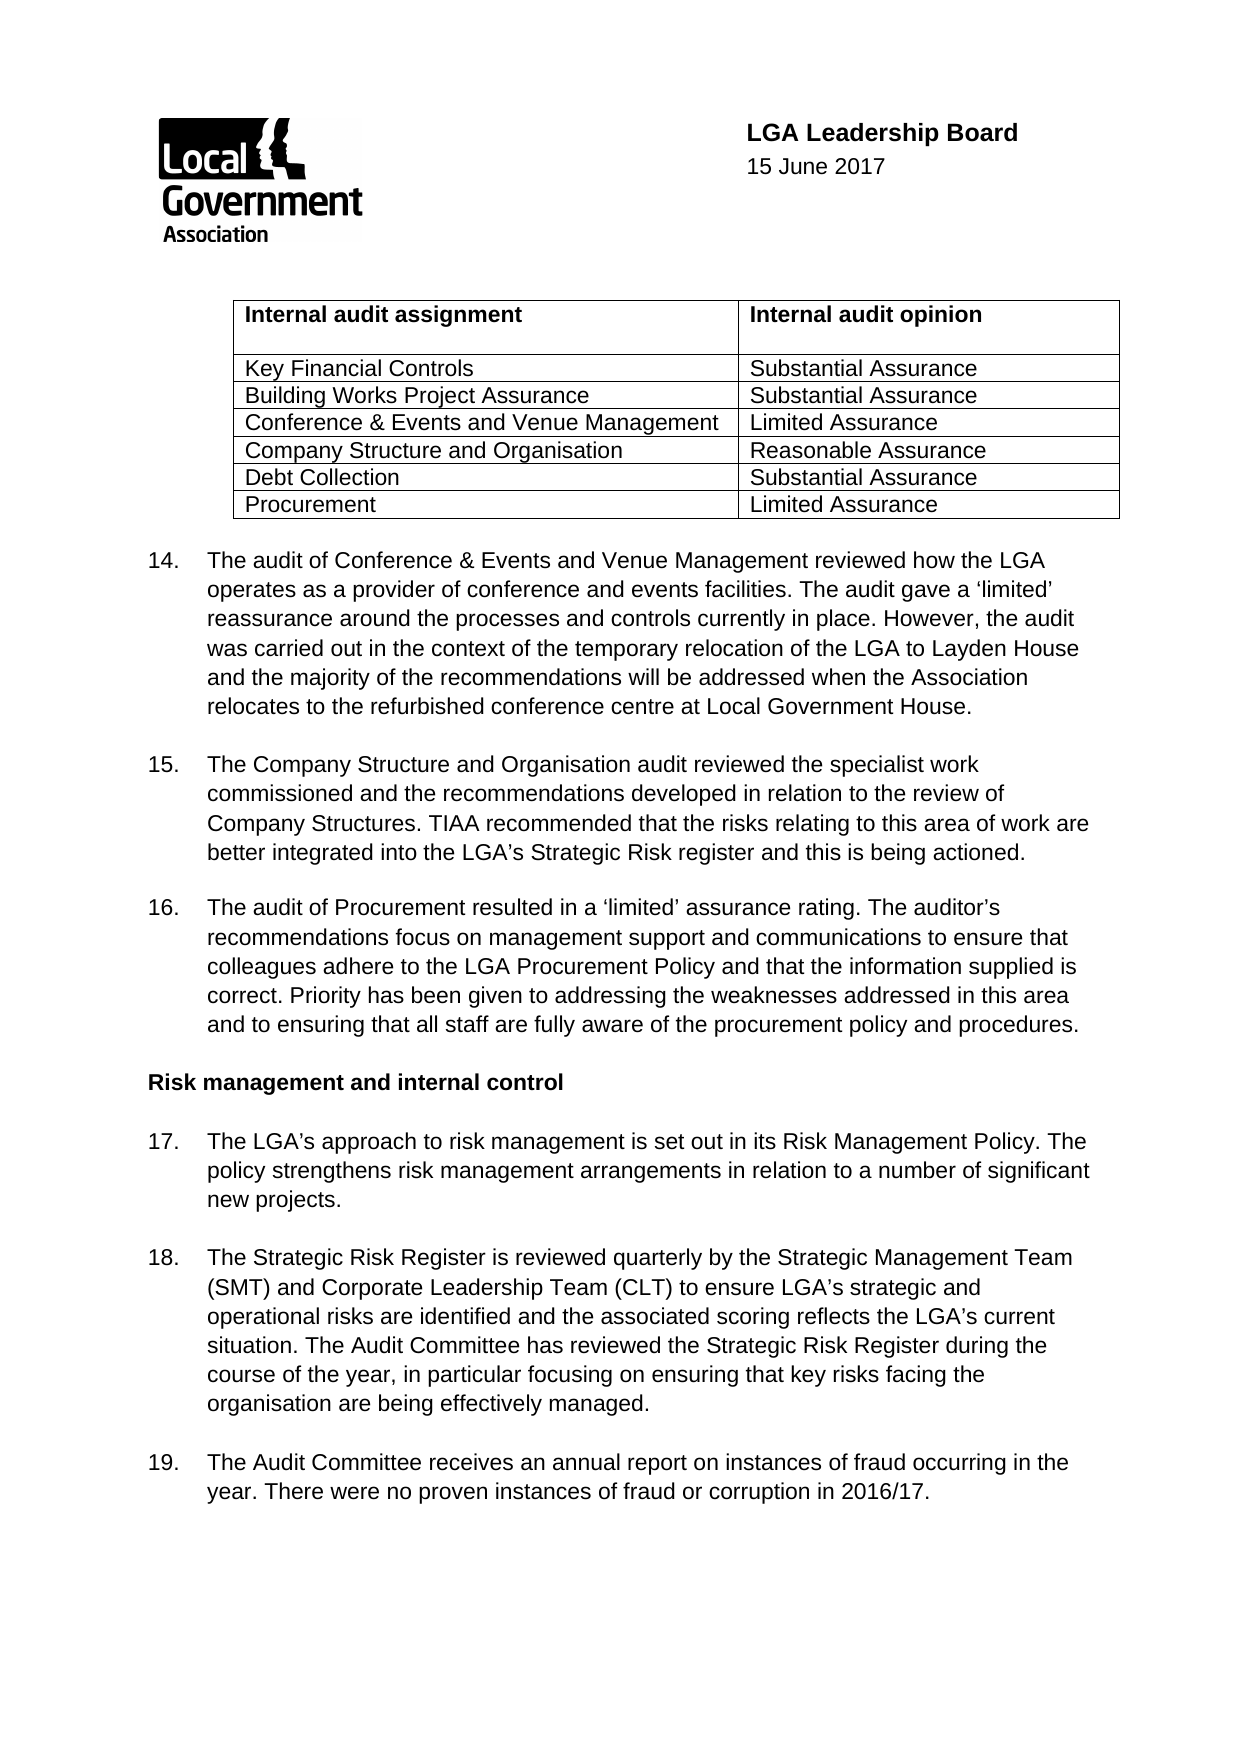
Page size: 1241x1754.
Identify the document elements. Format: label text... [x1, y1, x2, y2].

list The LGA’s approach to risk management is set out in its Risk Management Policy. The policy strengthens risk management arrangements in relation to a number of significant new projects. [148, 1126, 1092, 1213]
table_header Internal audit opinion [739, 301, 1119, 353]
table_cell Key Financial Controls [234, 355, 738, 381]
table_cell Procurement [234, 491, 738, 518]
list The Strategic Risk Register is reviewed quarterly by the Strategic Management Team (SMT) and Corporate Leadership Team (CLT) to ensure LGA’s strategic and operational risks are identified and the associated scoring reflects the LGA’s current situation. The Audit Committee has reviewed the Strategic Risk Register during the course of the year, in particular focusing on ensuring that key risks facing the organisation are being effectively managed. [148, 1242, 1092, 1417]
table_header Internal audit assignment [234, 301, 738, 353]
list The Audit Committee receives an annual report on instances of fraud occurring in the year. There were no proven instances of fraud or corruption in 2016/17. [148, 1447, 1092, 1505]
table_cell Company Structure and Organisation [234, 437, 738, 463]
list The audit of Procurement resulted in a ‘limited’ assurance rating. The auditor’s recommendations focus on management support and communications to ensure that colleagues adhere to the LGA Procurement Policy and that the information supplied is correct. Priority has been given to addressing the weaknesses addressed in this area and to ensuring that all staff are fully aware of the procurement policy and procedures. [148, 892, 1092, 1038]
table_cell Limited Assurance [739, 409, 1119, 436]
table_cell Substantial Assurance [739, 382, 1119, 408]
table_cell Debt Collection [234, 464, 738, 490]
table_cell Substantial Assurance [739, 355, 1119, 381]
list The Company Structure and Organisation audit reviewed the specialist work commissioned and the recommendations developed in relation to the review of Company Structures. TIAA recommended that the risks relating to this area of work are better integrated into the LGA’s Strategic Risk register and this is being actioned. [148, 749, 1092, 866]
table_cell Reasonable Assurance [739, 437, 1119, 463]
table_cell Conference & Events and Venue Management [234, 409, 738, 436]
table_cell Limited Assurance [739, 491, 1119, 518]
list The audit of Conference & Events and Venue Management reviewed how the LGA operates as a provider of conference and events facilities. The audit gave a ‘limited’ reassurance around the processes and controls currently in place. However, the audit was carried out in the context of the temporary relocation of the LGA to Layden House and the majority of the recommendations will be addressed when the Association relocates to the refurbished conference centre at Local Government House. [148, 545, 1092, 720]
table_cell Building Works Project Assurance [234, 382, 738, 408]
table_cell Substantial Assurance [739, 464, 1119, 490]
text Risk management and internal control [148, 1067, 1092, 1097]
picture [158, 118, 363, 242]
